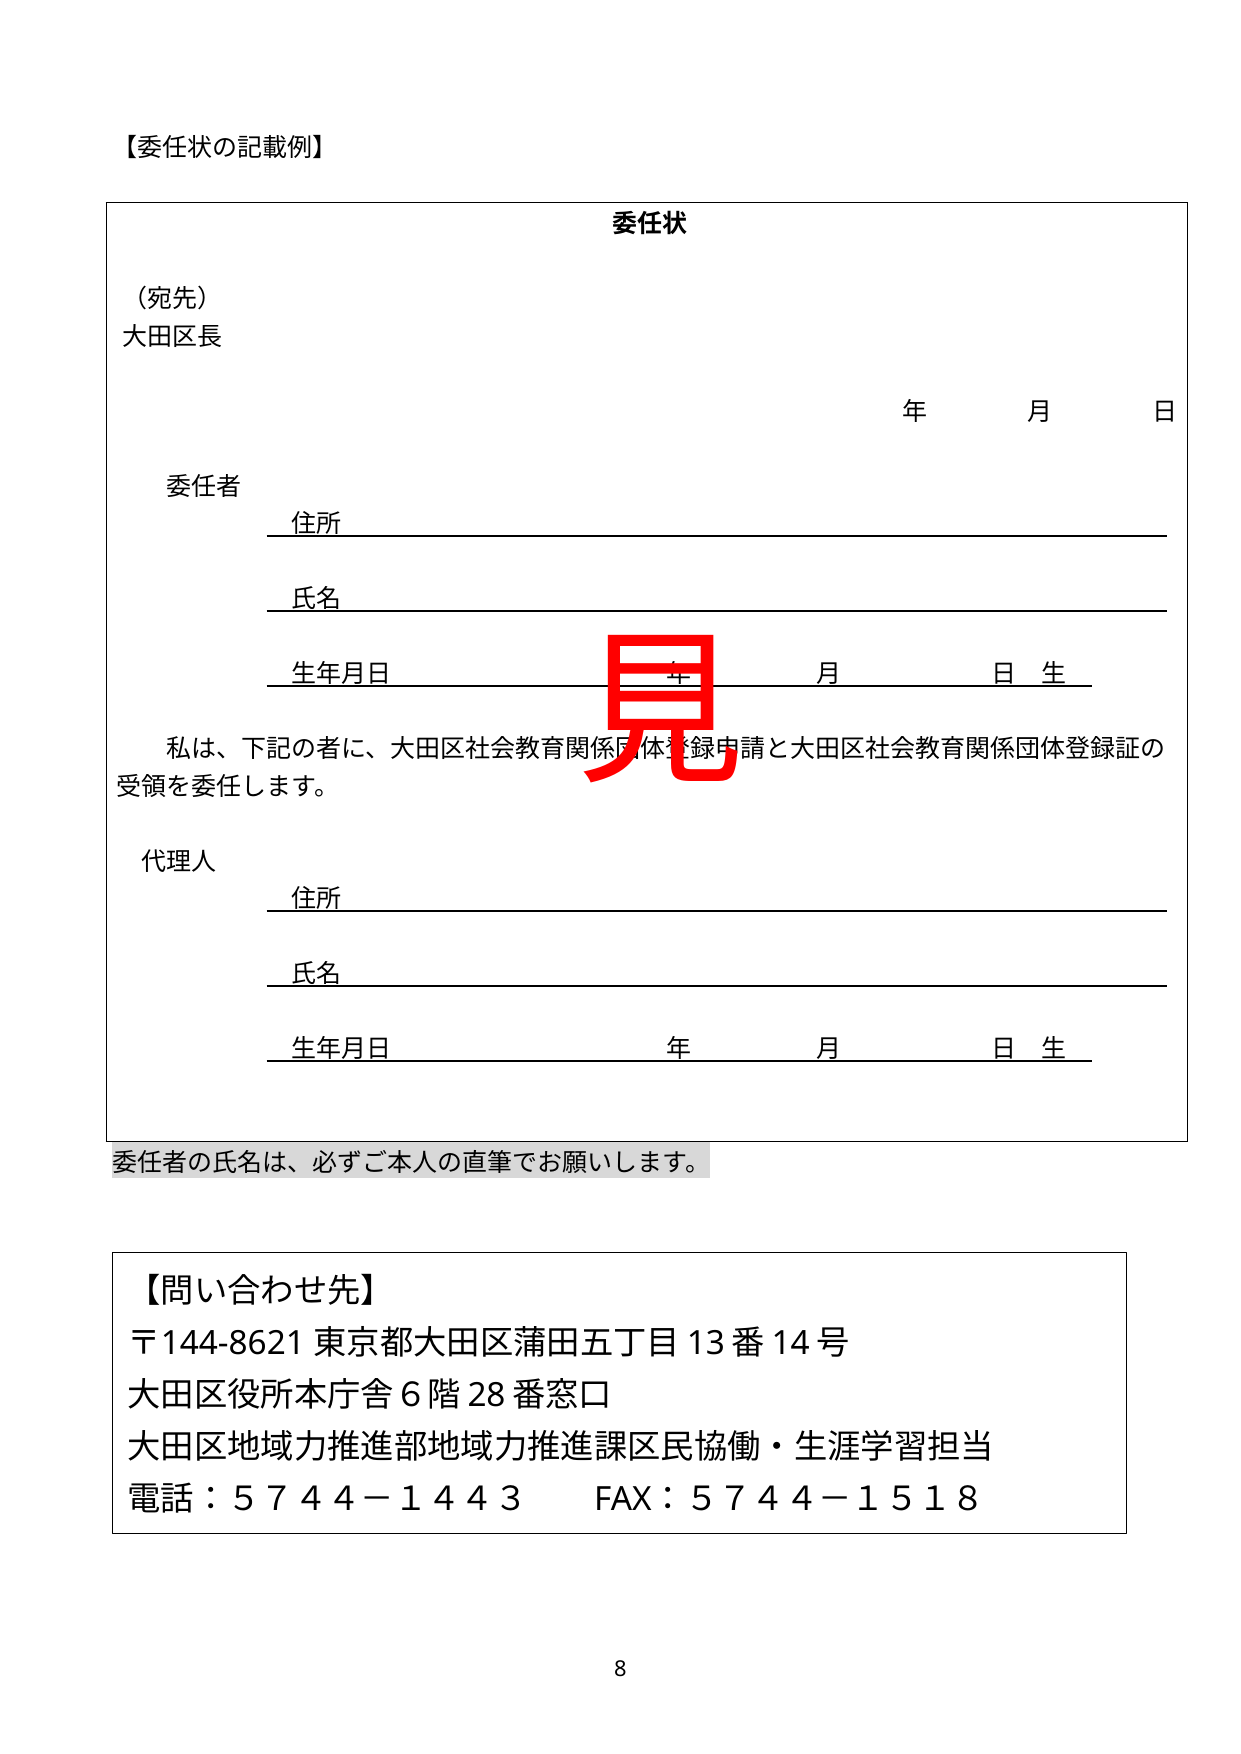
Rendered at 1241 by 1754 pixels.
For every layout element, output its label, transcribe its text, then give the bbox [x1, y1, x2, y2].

text 【委任状の記載例】 [112, 127, 1128, 164]
table_header 委任状 （宛先） 大田区長 年 月 日 委任者 住所 氏名 生年月日 年 月 日 生 私は、下記の者に、大田区社会教育関係団体登録申請と大田区社会教育関係団体登録証の受領を委任します。 代理人 住所 氏名 生年月日 年 月 日 生 [107, 203, 1187, 1141]
text 委任者の氏名は、必ずご本人の直筆でお願いします。 [112, 1142, 1128, 1179]
